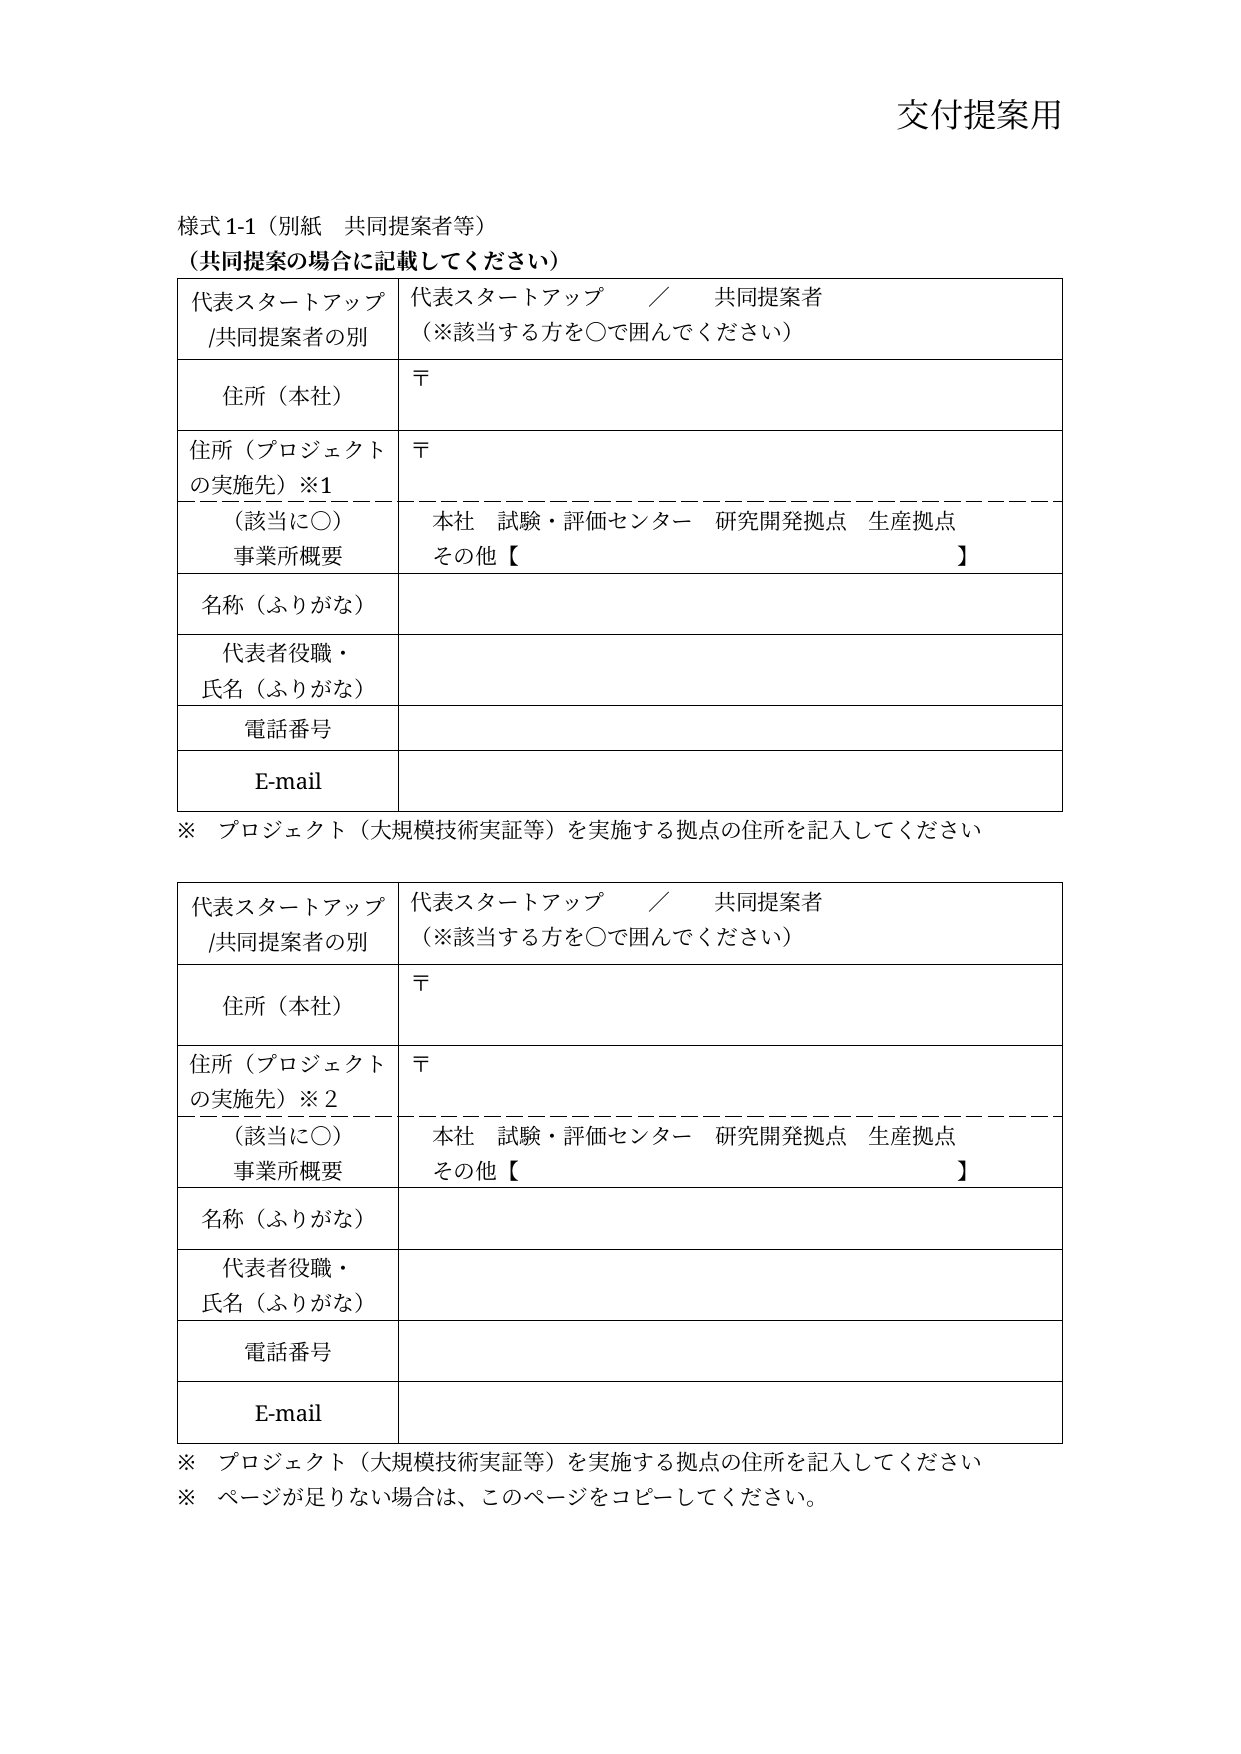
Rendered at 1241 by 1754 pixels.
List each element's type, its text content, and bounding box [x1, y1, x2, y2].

table_cell 代表者役職・ 氏名（ふりがな） [178, 635, 398, 705]
table_cell 住所（プロジェクトの実施先）※1 [178, 431, 398, 501]
table_cell 〒 [399, 965, 1062, 1045]
table_cell 住所（本社） [178, 965, 398, 1045]
table_cell [399, 1250, 1062, 1320]
text ※ プロジェクト（大規模技術実証等）を実施する拠点の住所を記入してください [177, 1444, 1063, 1479]
table_cell [399, 1321, 1062, 1381]
table_cell 〒 [399, 360, 1062, 430]
table_header 代表スタートアップ/共同提案者の別 [178, 883, 398, 963]
table_cell （該当に○） 事業所概要 [178, 1116, 398, 1187]
table_cell [399, 574, 1062, 634]
table_cell 名称（ふりがな） [178, 1188, 398, 1249]
text （共同提案の場合に記載してください） [177, 242, 1063, 277]
table_header 代表スタートアップ ／ 共同提案者 （※該当する方を〇で囲んでください） [399, 883, 1062, 963]
table_cell 名称（ふりがな） [178, 574, 398, 634]
table_header 代表スタートアップ ／ 共同提案者 （※該当する方を〇で囲んでください） [399, 279, 1062, 359]
table_cell （該当に○） 事業所概要 [178, 501, 398, 572]
table_cell 代表者役職・ 氏名（ふりがな） [178, 1250, 398, 1320]
table_cell [399, 635, 1062, 705]
table_cell 本社 試験・評価センター 研究開発拠点 生産拠点 その他【 】 [399, 501, 1062, 572]
table_cell [399, 751, 1062, 811]
table_cell 電話番号 [178, 706, 398, 749]
table_cell 住所（本社） [178, 360, 398, 430]
table_cell E-mail [178, 1382, 398, 1443]
table_cell 本社 試験・評価センター 研究開発拠点 生産拠点 その他【 】 [399, 1116, 1062, 1187]
table_cell 〒 [399, 431, 1062, 501]
table_cell E-mail [178, 751, 398, 811]
table_cell [399, 1188, 1062, 1249]
table_header 代表スタートアップ/共同提案者の別 [178, 279, 398, 359]
text ※ プロジェクト（大規模技術実証等）を実施する拠点の住所を記入してください [177, 812, 1063, 847]
text 様式1-1（別紙 共同提案者等） [177, 207, 1063, 242]
table_cell [399, 1382, 1062, 1443]
table_cell 〒 [399, 1046, 1062, 1116]
table_cell [399, 706, 1062, 749]
table_cell 電話番号 [178, 1321, 398, 1381]
text ※ ページが足りない場合は、このページをコピーしてください。 [177, 1479, 1063, 1514]
table_cell 住所（プロジェクトの実施先）※２ [178, 1046, 398, 1116]
